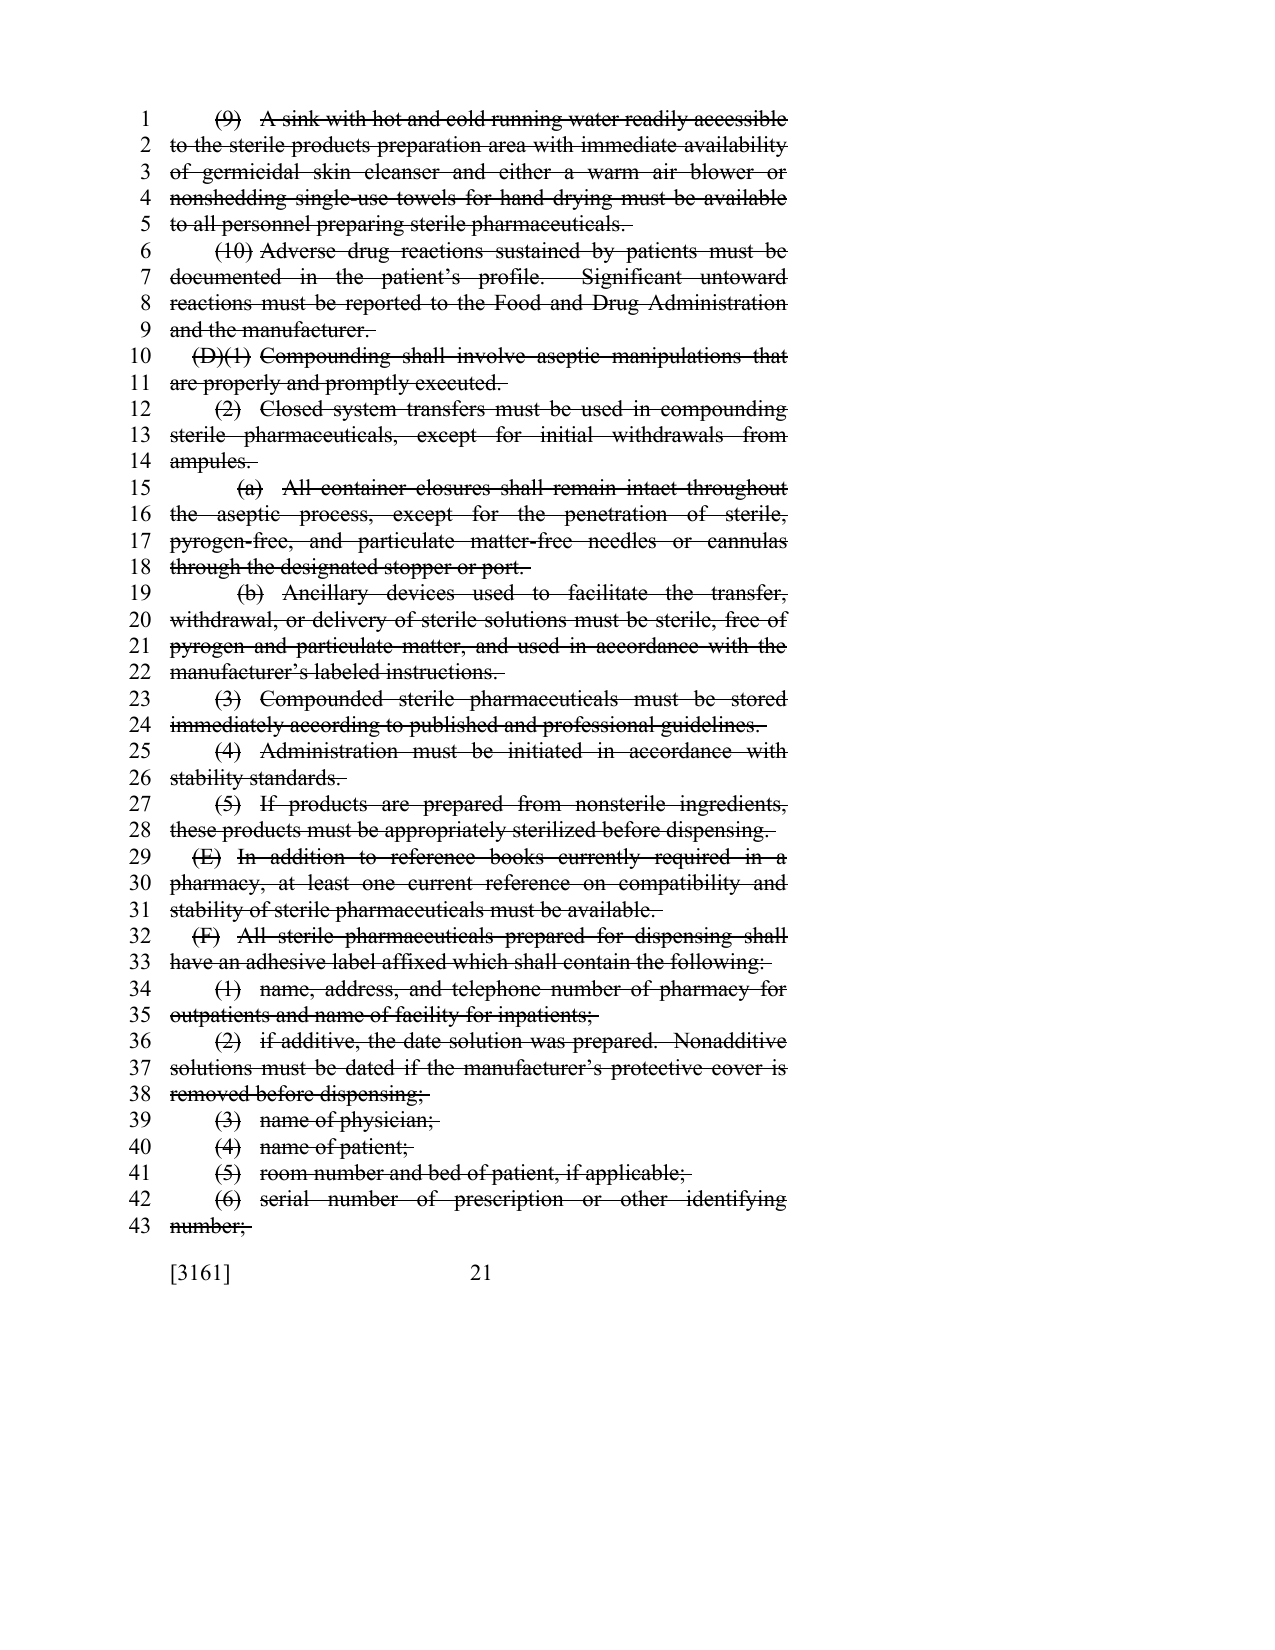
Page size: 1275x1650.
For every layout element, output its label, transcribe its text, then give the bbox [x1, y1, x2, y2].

text (2) Closed system transfers must be used in compounding sterile pharmaceuticals, except for initial withdrawals from ampules. [169, 437, 787, 474]
text (F) All sterile pharmaceuticals prepared for dispensing shall have an adhesive label affixed which shall contain the following: [169, 922, 787, 975]
text (E) In addition to reference books currently required in a pharmacy, at least one current reference on compatibility and stability of sterile pharmaceuticals must be available. [169, 843, 787, 884]
text (a) All container closures shall remain intact throughout the aseptic process, except for the penetration of sterile, pyrogen-free, and particulate matter-free needles or cannulas through the designated stopper or port. [169, 474, 787, 515]
text (3) name of physician; [169, 1106, 787, 1133]
text (E) In addition to reference books currently required in a pharmacy, at least one current reference on compatibility and stability of sterile pharmaceuticals must be available. [169, 885, 787, 922]
text (3) Compounded sterile pharmaceuticals must be stored immediately according to published and professional guidelines. [169, 685, 787, 737]
text (10) Adverse drug reactions sustained by patients must be documented in the patient’s profile. Significant untoward reactions must be reported to the Food and Drug Administration and the manufacturer. [169, 237, 787, 278]
text (b) Ancillary devices used to facilitate the transfer, withdrawal, or delivery of sterile solutions must be sterile, free of pyrogen and particulate matter, and used in accordance with the manufacturer’s labeled instructions. [169, 579, 787, 620]
text (9) A sink with hot and cold running water readily accessible to the sterile products preparation area with immediate availability of germicidal skin cleanser and either a warm air blower or nonshedding single-use towels for hand drying must be available to all personnel preparing sterile pharmaceuticals. [169, 105, 787, 146]
text (4) name of patient; [169, 1133, 787, 1159]
text (5) room number and bed of patient, if applicable; [169, 1159, 787, 1186]
text (D)(1) Compounding shall involve aseptic manipulations that are properly and promptly executed. [169, 342, 787, 395]
text (b) Ancillary devices used to facilitate the transfer, withdrawal, or delivery of sterile solutions must be sterile, free of pyrogen and particulate matter, and used in accordance with the manufacturer’s labeled instructions. [169, 648, 787, 685]
text (9) A sink with hot and cold running water readily accessible to the sterile products preparation area with immediate availability of germicidal skin cleanser and either a warm air blower or nonshedding single-use towels for hand drying must be available to all personnel preparing sterile pharmaceuticals. [169, 199, 787, 237]
text (b) Ancillary devices used to facilitate the transfer, withdrawal, or delivery of sterile solutions must be sterile, free of pyrogen and particulate matter, and used in accordance with the manufacturer’s labeled instructions. [169, 621, 787, 646]
text (2) if additive, the date solution was prepared. Nonadditive solutions must be dated if the manufacturer’s protective cover is removed before dispensing; [169, 1027, 787, 1068]
text (1) name, address, and telephone number of pharmacy for outpatients and name of facility for inpatients; [169, 975, 787, 1027]
text (6) serial number of prescription or other identifying number; [169, 1186, 787, 1238]
text (a) All container closures shall remain intact throughout the aseptic process, except for the penetration of sterile, pyrogen-free, and particulate matter-free needles or cannulas through the designated stopper or port. [169, 516, 787, 541]
text (a) All container closures shall remain intact throughout the aseptic process, except for the penetration of sterile, pyrogen-free, and particulate matter-free needles or cannulas through the designated stopper or port. [169, 542, 787, 579]
text (10) Adverse drug reactions sustained by patients must be documented in the patient’s profile. Significant untoward reactions must be reported to the Food and Drug Administration and the manufacturer. [169, 305, 787, 342]
text (2) if additive, the date solution was prepared. Nonadditive solutions must be dated if the manufacturer’s protective cover is removed before dispensing; [169, 1069, 787, 1106]
text (2) Closed system transfers must be used in compounding sterile pharmaceuticals, except for initial withdrawals from ampules. [169, 395, 787, 436]
text (10) Adverse drug reactions sustained by patients must be documented in the patient’s profile. Significant untoward reactions must be reported to the Food and Drug Administration and the manufacturer. [169, 279, 787, 304]
text (5) If products are prepared from nonsterile ingredients, these products must be appropriately sterilized before dispensing. [169, 790, 787, 843]
text (4) Administration must be initiated in accordance with stability standards. [169, 737, 787, 790]
